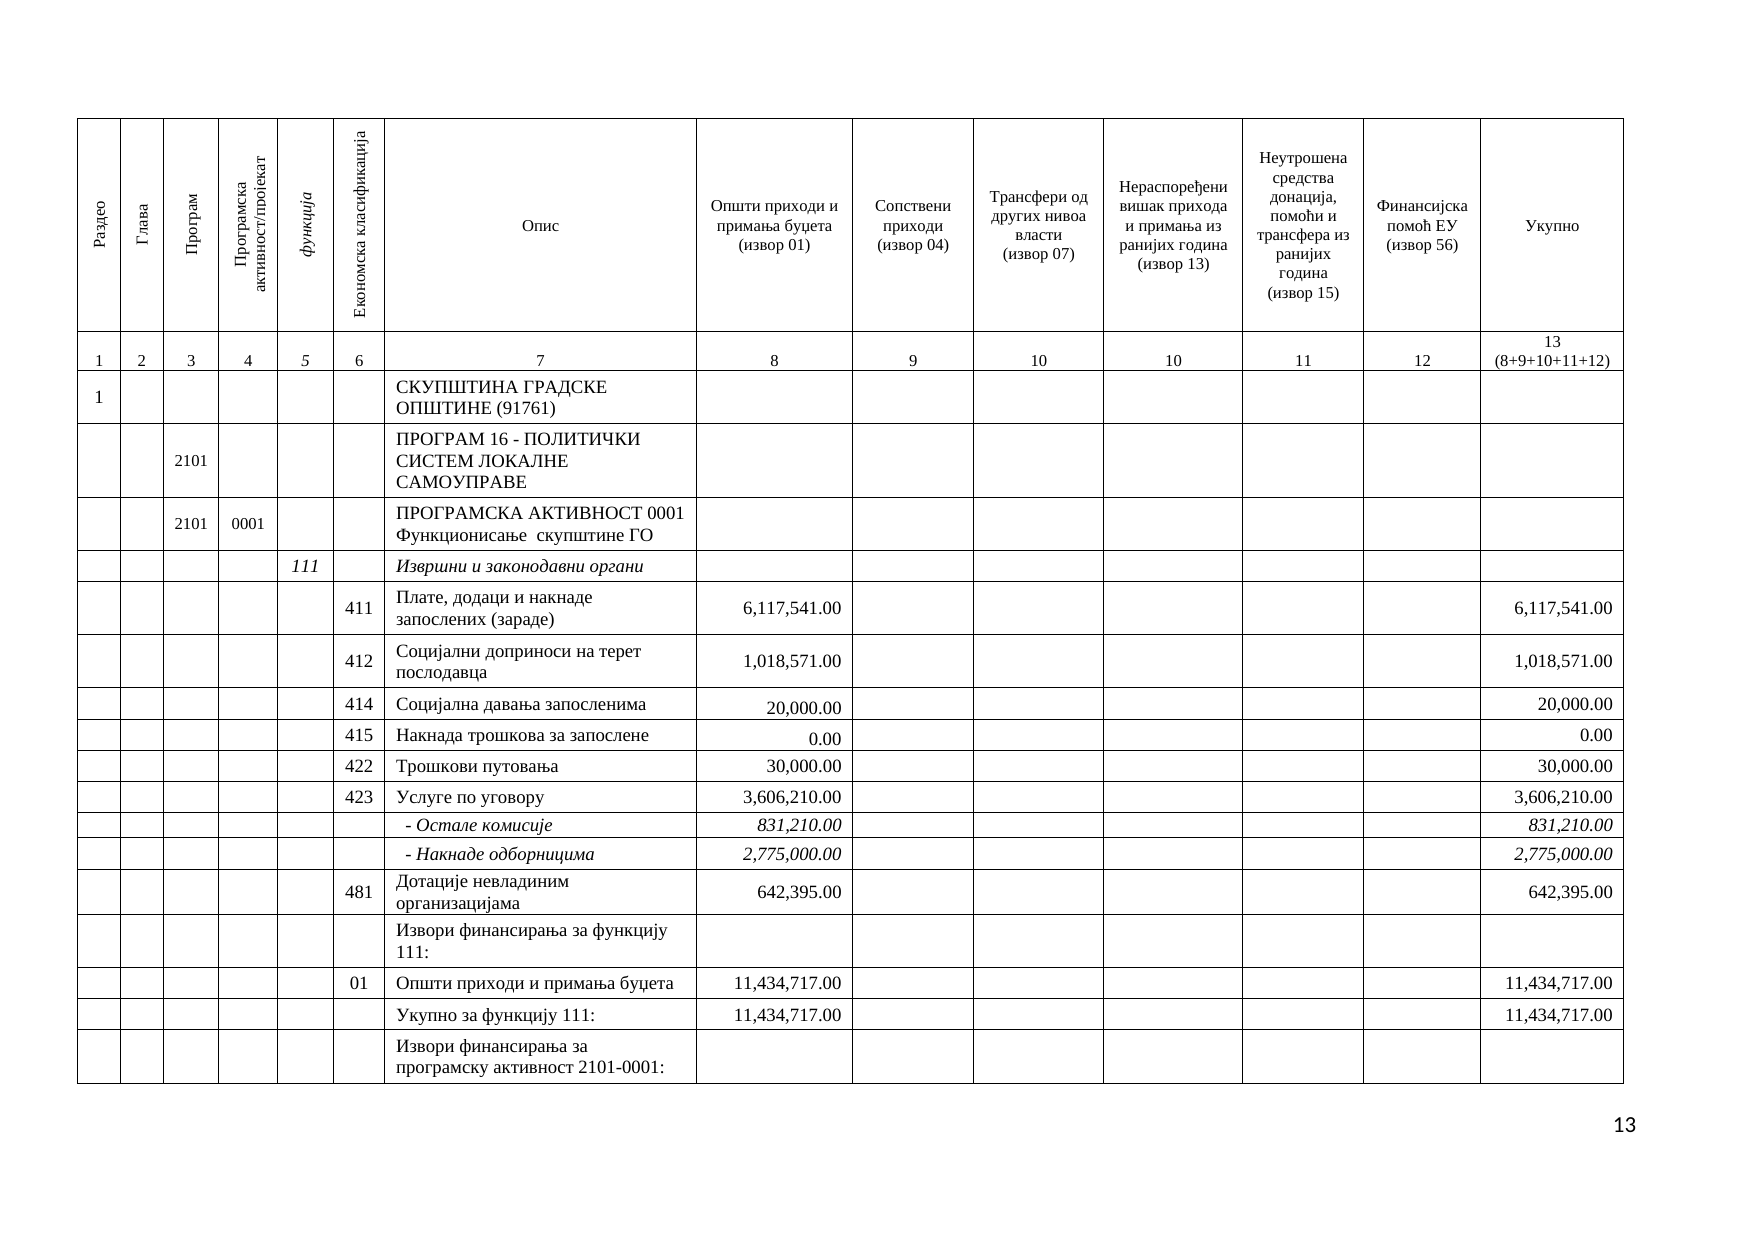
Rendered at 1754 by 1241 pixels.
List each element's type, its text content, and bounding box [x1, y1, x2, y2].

table_cell [1104, 498, 1242, 550]
table_cell [1243, 720, 1363, 750]
table_cell [974, 813, 1103, 837]
table_cell [853, 1030, 973, 1082]
table_cell [278, 870, 333, 914]
table_cell [78, 635, 120, 687]
table_header Нераспоређени вишак прихода и примања из ранијих година (извор 13) [1104, 119, 1242, 331]
table_cell [1104, 813, 1242, 837]
table_cell [121, 688, 163, 718]
table_cell 4 [219, 332, 277, 370]
table_header Општи приходи и примања буџета (извор 01) [697, 119, 852, 331]
table_cell [1364, 968, 1480, 998]
table_cell [974, 635, 1103, 687]
table_cell 412 [334, 635, 384, 687]
table_cell [853, 688, 973, 718]
table_cell [219, 424, 277, 497]
table_cell [697, 424, 852, 497]
table_cell [1243, 1030, 1363, 1082]
table_cell 9 [853, 332, 973, 370]
table_cell [219, 688, 277, 718]
table_cell 111 [278, 551, 333, 581]
table_cell 3,606,210.00 [697, 782, 852, 812]
table_cell 481 [334, 870, 384, 914]
table_cell 3 [164, 332, 218, 370]
table_cell Плате, додаци и накнаде запослених (зараде) [385, 582, 696, 634]
table_cell [78, 838, 120, 868]
table_cell [1104, 635, 1242, 687]
table_cell [78, 968, 120, 998]
table_cell [78, 999, 120, 1029]
table_cell Општи приходи и примања буџета [385, 968, 696, 998]
table_cell [974, 968, 1103, 998]
table_cell [1364, 720, 1480, 750]
table_cell [1104, 915, 1242, 967]
table_cell [121, 838, 163, 868]
table_cell [1243, 551, 1363, 581]
table_cell [1104, 782, 1242, 812]
table_cell 1 [78, 332, 120, 370]
table_cell [78, 551, 120, 581]
table_cell [1364, 635, 1480, 687]
table_cell [164, 720, 218, 750]
table_cell [1481, 1030, 1623, 1082]
table_cell [974, 424, 1103, 497]
table_cell [1243, 498, 1363, 550]
table_cell [278, 720, 333, 750]
table_cell 2101 [164, 424, 218, 497]
table_cell [78, 720, 120, 750]
table_cell [219, 870, 277, 914]
table_cell [164, 688, 218, 718]
table_cell [164, 968, 218, 998]
table_cell [974, 582, 1103, 634]
table_cell [164, 813, 218, 837]
table_cell [1364, 551, 1480, 581]
table_cell [1104, 720, 1242, 750]
table_cell [1243, 782, 1363, 812]
table_cell 831,210.00 [697, 813, 852, 837]
table_cell [78, 870, 120, 914]
table_cell [164, 999, 218, 1029]
table_cell [121, 582, 163, 634]
table_cell Укупно за функцију 111: [385, 999, 696, 1029]
table_cell [853, 371, 973, 423]
table_cell [278, 1030, 333, 1082]
table_cell [974, 782, 1103, 812]
table_header Програмска активност/пројекат [219, 119, 277, 331]
table_cell [697, 498, 852, 550]
table_cell [974, 999, 1103, 1029]
table_cell [219, 915, 277, 967]
table_cell [853, 582, 973, 634]
table_cell [1243, 688, 1363, 718]
table_cell [1364, 424, 1480, 497]
table_cell [334, 915, 384, 967]
table_cell [1243, 870, 1363, 914]
table_cell 01 [334, 968, 384, 998]
table_cell 12 [1364, 332, 1480, 370]
table_cell Трошкови путовања [385, 751, 696, 781]
table_cell [121, 635, 163, 687]
table_cell [1243, 424, 1363, 497]
table_cell [1364, 915, 1480, 967]
table_cell [1364, 838, 1480, 868]
table_cell [334, 999, 384, 1029]
table_cell 1,018,571.00 [697, 635, 852, 687]
table_cell 6,117,541.00 [1481, 582, 1623, 634]
table_cell [278, 635, 333, 687]
table_cell Дотације невладиним организацијама [385, 870, 696, 914]
table_cell ПРОГРАМ 16 - ПОЛИТИЧКИ СИСТЕМ ЛОКАЛНЕ САМОУПРАВЕ [385, 424, 696, 497]
table_cell [278, 498, 333, 550]
table_cell [219, 371, 277, 423]
table_cell [334, 813, 384, 837]
table_cell [334, 371, 384, 423]
table_cell [1104, 999, 1242, 1029]
table_cell [1243, 813, 1363, 837]
table_cell [219, 635, 277, 687]
table_cell [219, 1030, 277, 1082]
table_cell [121, 915, 163, 967]
table_cell 11,434,717.00 [697, 999, 852, 1029]
table_cell [164, 751, 218, 781]
table_cell [1243, 999, 1363, 1029]
table_cell [219, 782, 277, 812]
table_cell [121, 751, 163, 781]
table_cell [278, 915, 333, 967]
table_cell [121, 371, 163, 423]
table_header Програм [164, 119, 218, 331]
table_cell 0.00 [1481, 720, 1623, 750]
table_cell [278, 782, 333, 812]
table_cell [219, 751, 277, 781]
table_cell [1364, 999, 1480, 1029]
table_cell [121, 782, 163, 812]
table_cell [697, 1030, 852, 1082]
table_cell [219, 813, 277, 837]
table_cell [1104, 551, 1242, 581]
table_cell [334, 551, 384, 581]
table_cell [1104, 968, 1242, 998]
table_cell [1104, 424, 1242, 497]
table_header Укупно [1481, 119, 1623, 331]
table_cell [219, 720, 277, 750]
table_cell [164, 1030, 218, 1082]
table_cell Накнада трошкова за запослене [385, 720, 696, 750]
table_cell 7 [385, 332, 696, 370]
table_cell [1364, 498, 1480, 550]
table_cell [853, 915, 973, 967]
table_cell 422 [334, 751, 384, 781]
table_cell [1364, 751, 1480, 781]
table_cell 20,000.00 [697, 688, 852, 718]
table_cell 415 [334, 720, 384, 750]
table_cell [78, 813, 120, 837]
table_cell 2 [121, 332, 163, 370]
table_cell [974, 751, 1103, 781]
table_cell [278, 751, 333, 781]
table_cell Услуге по уговору [385, 782, 696, 812]
table_cell [853, 635, 973, 687]
table_cell [1364, 1030, 1480, 1082]
table_cell 11,434,717.00 [1481, 999, 1623, 1029]
table_cell 30,000.00 [697, 751, 852, 781]
table_header Финансијска помоћ ЕУ (извор 56) [1364, 119, 1480, 331]
table_header Трансфери од других нивоа власти (извор 07) [974, 119, 1103, 331]
table_cell [78, 424, 120, 497]
table_cell 20,000.00 [1481, 688, 1623, 718]
table_cell [974, 688, 1103, 718]
table_cell [121, 968, 163, 998]
table_cell [164, 635, 218, 687]
table_cell 0001 [219, 498, 277, 550]
table_cell 10 [1104, 332, 1242, 370]
table_cell [853, 720, 973, 750]
table_cell [121, 424, 163, 497]
table_cell [853, 782, 973, 812]
table_cell - Остале комисије [385, 813, 696, 837]
table_cell [974, 838, 1103, 868]
table_cell Социјални доприноси на терет послодавца [385, 635, 696, 687]
table_cell [853, 813, 973, 837]
table_cell 423 [334, 782, 384, 812]
table_cell 2,775,000.00 [1481, 838, 1623, 868]
table_header Опис [385, 119, 696, 331]
table_cell ПРОГРАМСКА АКТИВНОСТ 0001 Функционисање скупштине ГО [385, 498, 696, 550]
table_cell [1481, 371, 1623, 423]
table_cell [1364, 782, 1480, 812]
table_cell [1243, 838, 1363, 868]
table_cell 10 [974, 332, 1103, 370]
table_cell 411 [334, 582, 384, 634]
table_cell [1364, 371, 1480, 423]
table_cell СКУПШТИНА ГРАДСКЕ ОПШТИНЕ (91761) [385, 371, 696, 423]
table_cell [278, 688, 333, 718]
table_cell [974, 870, 1103, 914]
table_cell [1243, 968, 1363, 998]
table_cell [853, 551, 973, 581]
table_cell Извори финансирања за програмску активност 2101-0001: [385, 1030, 696, 1082]
table_cell - Накнаде одборницима [385, 838, 696, 868]
table_cell [78, 751, 120, 781]
table_cell [278, 582, 333, 634]
table_cell [78, 498, 120, 550]
table_cell [121, 999, 163, 1029]
table_cell [164, 582, 218, 634]
table_cell [974, 498, 1103, 550]
table_cell [1481, 915, 1623, 967]
table_cell [1104, 582, 1242, 634]
table_cell [1104, 688, 1242, 718]
table_cell 2,775,000.00 [697, 838, 852, 868]
table_cell [1243, 635, 1363, 687]
table_cell 13 (8+9+10+11+12) [1481, 332, 1623, 370]
table_cell [334, 838, 384, 868]
table_header Раздео [78, 119, 120, 331]
table_cell [334, 498, 384, 550]
table_header функција [278, 119, 333, 331]
table_cell [1243, 915, 1363, 967]
table_cell [121, 720, 163, 750]
table_cell [974, 720, 1103, 750]
table_cell [1364, 870, 1480, 914]
table_cell [1243, 582, 1363, 634]
table_cell [121, 813, 163, 837]
table_cell 414 [334, 688, 384, 718]
table_cell [219, 968, 277, 998]
table_cell [1481, 551, 1623, 581]
table_cell [334, 424, 384, 497]
table_cell [121, 551, 163, 581]
table_cell [219, 582, 277, 634]
table_cell [974, 551, 1103, 581]
table_cell 8 [697, 332, 852, 370]
table_header Сопствени приходи (извор 04) [853, 119, 973, 331]
table_cell [697, 371, 852, 423]
table_cell 6,117,541.00 [697, 582, 852, 634]
table_cell [219, 551, 277, 581]
table_cell Извори финансирања за функцију 111: [385, 915, 696, 967]
table_cell [164, 870, 218, 914]
table_cell 11,434,717.00 [1481, 968, 1623, 998]
table_cell 5 [278, 332, 333, 370]
table_cell Социјална давања запосленима [385, 688, 696, 718]
table_cell 30,000.00 [1481, 751, 1623, 781]
table_cell [278, 424, 333, 497]
table_cell 1,018,571.00 [1481, 635, 1623, 687]
table_cell [78, 1030, 120, 1082]
table_cell 3,606,210.00 [1481, 782, 1623, 812]
table_cell [1481, 498, 1623, 550]
table_cell [334, 1030, 384, 1082]
table_cell [278, 838, 333, 868]
table_cell [1104, 838, 1242, 868]
table_cell [121, 498, 163, 550]
table_cell 642,395.00 [1481, 870, 1623, 914]
table_cell [1481, 424, 1623, 497]
table_cell [278, 371, 333, 423]
table_cell [1104, 371, 1242, 423]
table_cell [78, 688, 120, 718]
table_cell 831,210.00 [1481, 813, 1623, 837]
table_cell [853, 838, 973, 868]
table_cell [164, 838, 218, 868]
table_header Глава [121, 119, 163, 331]
table_header Економска класификација [334, 119, 384, 331]
table_cell [219, 838, 277, 868]
table_cell [164, 915, 218, 967]
table_cell 1 [78, 371, 120, 423]
table_cell [1243, 371, 1363, 423]
table_cell [278, 968, 333, 998]
table_cell [1104, 870, 1242, 914]
table_cell [1243, 751, 1363, 781]
table_cell [974, 371, 1103, 423]
table_cell [1364, 813, 1480, 837]
table_cell [1104, 751, 1242, 781]
table_cell 6 [334, 332, 384, 370]
table_cell 11 [1243, 332, 1363, 370]
table_cell [697, 551, 852, 581]
table_cell [121, 1030, 163, 1082]
table_cell [1364, 582, 1480, 634]
table_cell [278, 999, 333, 1029]
table_cell [164, 551, 218, 581]
table_cell [164, 371, 218, 423]
table_cell Извршни и законодавни органи [385, 551, 696, 581]
table_cell [278, 813, 333, 837]
table_cell [853, 870, 973, 914]
table_cell [853, 999, 973, 1029]
table_cell [697, 915, 852, 967]
table_cell 0.00 [697, 720, 852, 750]
table_cell [853, 968, 973, 998]
table_cell [78, 915, 120, 967]
table_header Неутрошена средства донација, помоћи и трансфера из ранијих година (извор 15) [1243, 119, 1363, 331]
table_cell [1364, 688, 1480, 718]
table_cell [974, 1030, 1103, 1082]
table_cell [78, 582, 120, 634]
table_cell [974, 915, 1103, 967]
table_cell [78, 782, 120, 812]
table_cell [853, 498, 973, 550]
table_cell [853, 424, 973, 497]
table_cell 642,395.00 [697, 870, 852, 914]
table_cell [219, 999, 277, 1029]
table_cell [121, 870, 163, 914]
table_cell 2101 [164, 498, 218, 550]
table_cell 11,434,717.00 [697, 968, 852, 998]
table_cell [164, 782, 218, 812]
table_cell [1104, 1030, 1242, 1082]
table_cell [853, 751, 973, 781]
